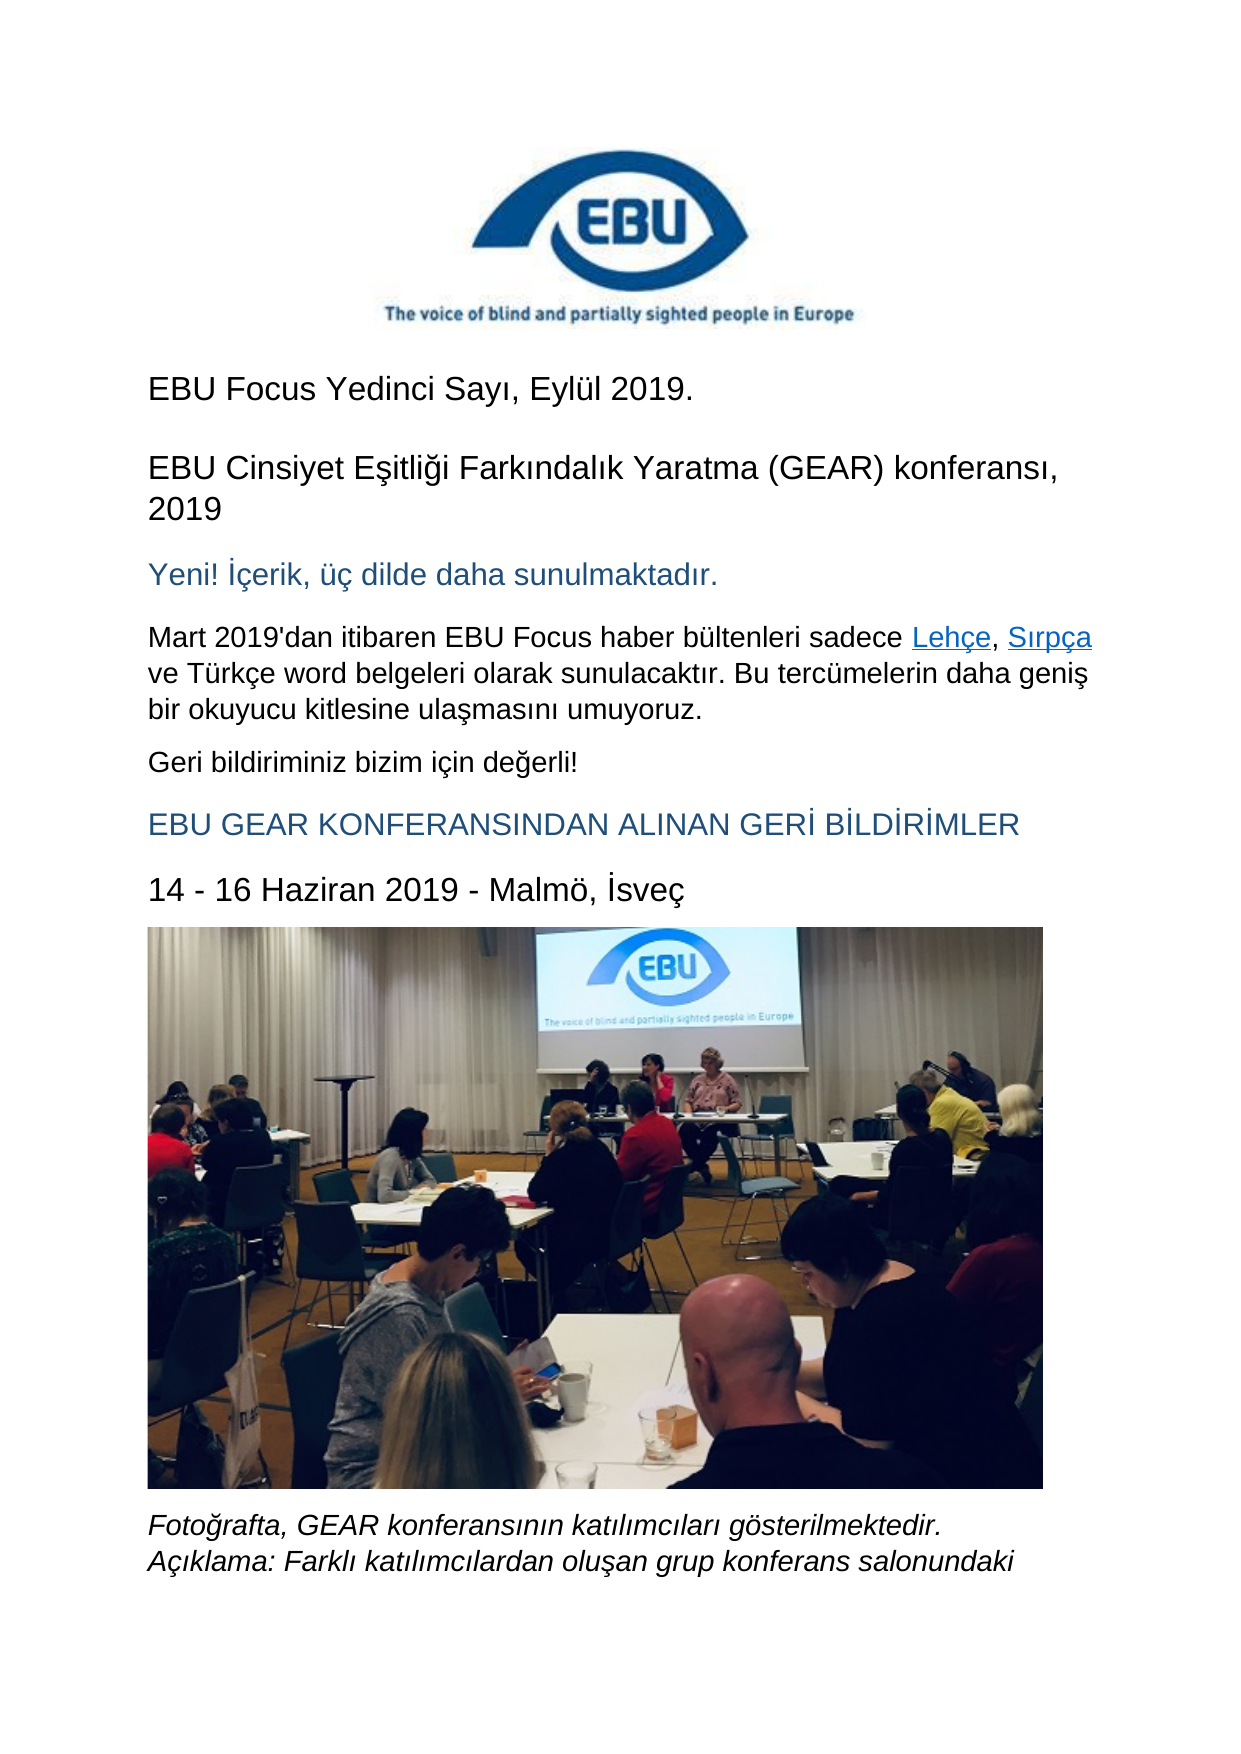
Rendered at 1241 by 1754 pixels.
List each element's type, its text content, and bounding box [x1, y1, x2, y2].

subtitle EBU Focus Yedinci Sayı, Eylül 2019. [148, 369, 1093, 407]
text 14 - 16 Haziran 2019 - Malmö, İsveç [148, 869, 1093, 908]
text Geri bildiriminiz bizim için değerli! [148, 745, 1093, 778]
picture [147, 927, 1043, 1489]
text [148, 1507, 1093, 1577]
subtitle EBU GEAR KONFERANSINDAN ALINAN GERİ BİLDİRİMLER [148, 806, 1093, 842]
subtitle Yeni! İçerik, üç dilde daha sunulmaktadır. [148, 556, 1093, 592]
picture [373, 147, 867, 329]
text Mart 2019'dan itibaren EBU Focus haber bültenleri sadece Lehçe, Sırpça ve Türkçe word belgeleri olarak sunulacaktır. Bu tercümelerin daha geniş bir okuyucu kitlesine ulaşmasını umuyoruz. [148, 619, 1093, 725]
subtitle EBU Cinsiyet Eşitliği Farkındalık Yaratma (GEAR) konferansı, 2019 [148, 448, 1093, 528]
